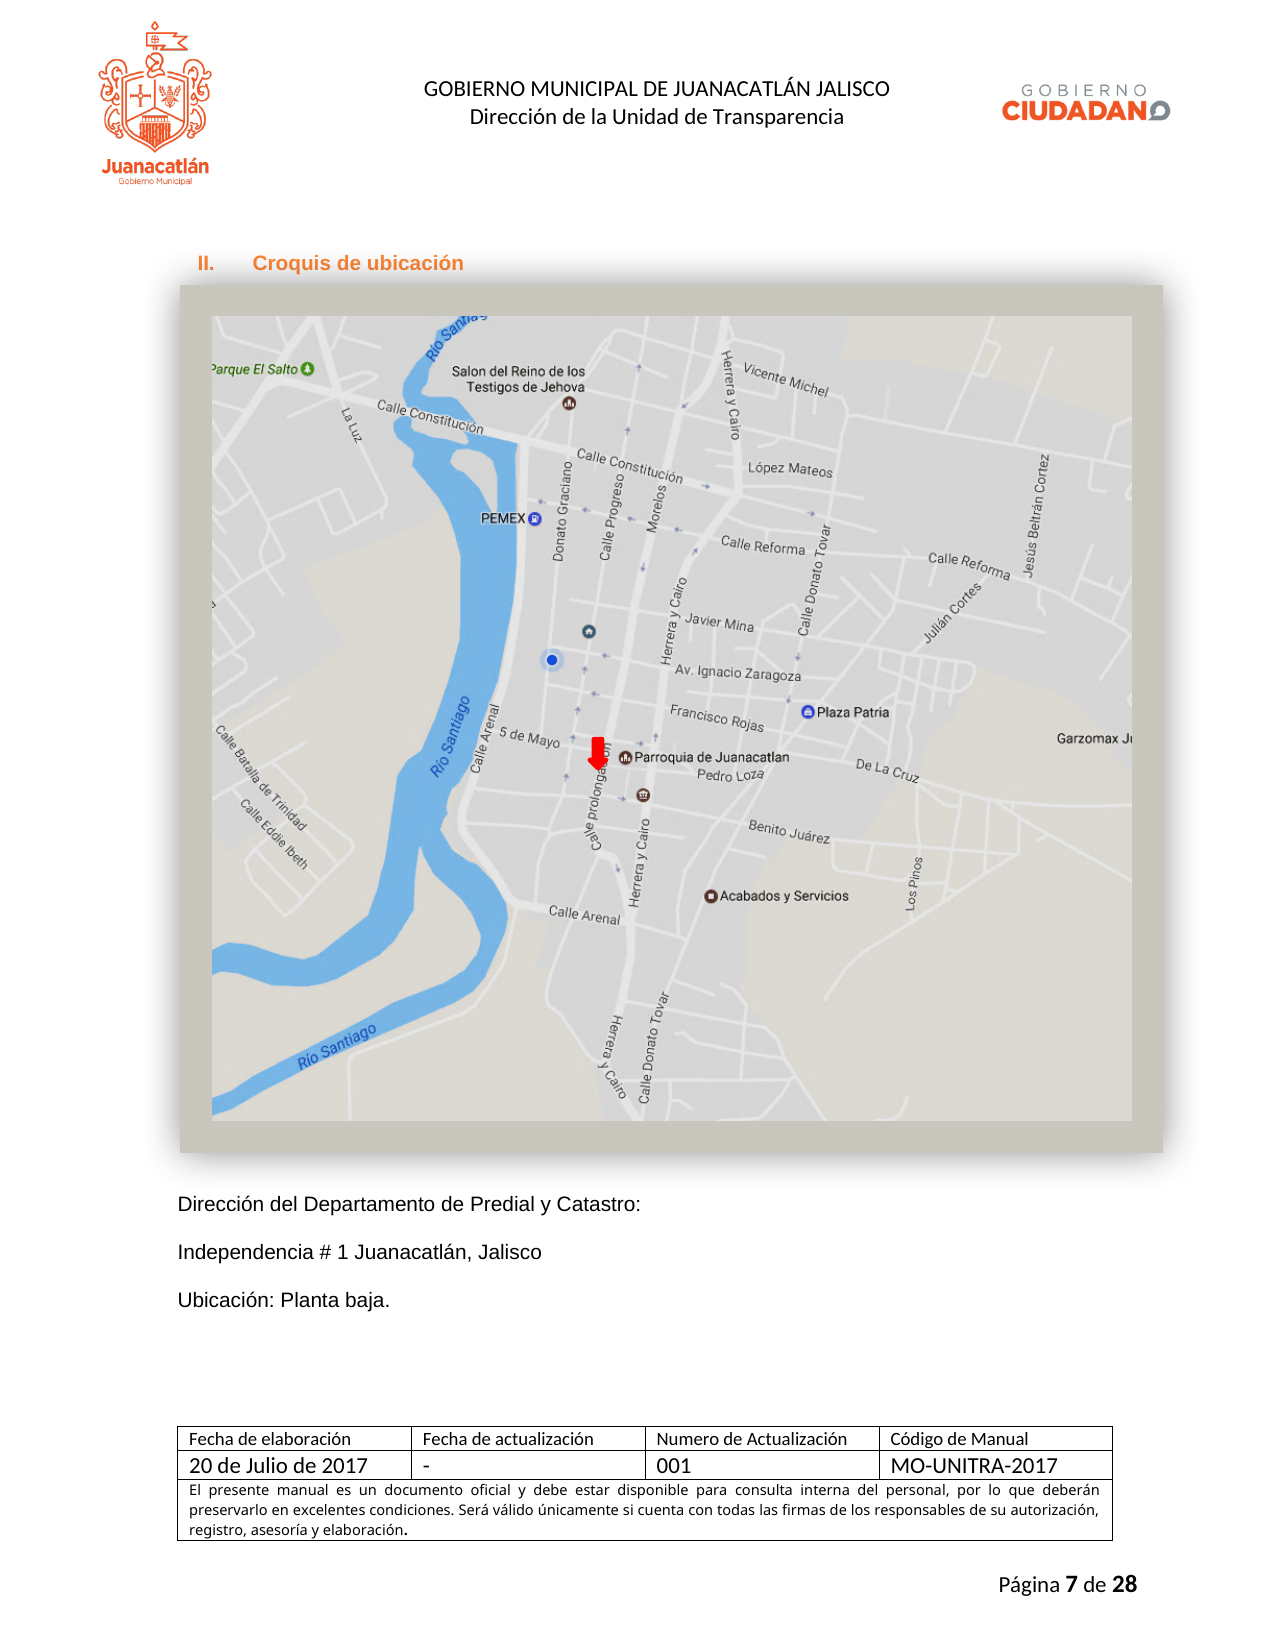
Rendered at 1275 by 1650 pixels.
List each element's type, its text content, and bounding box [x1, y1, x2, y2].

picture [212, 316, 1132, 1121]
text Ubicación: Planta baja. [133, 1288, 1137, 1312]
picture [995, 66, 1178, 143]
text Dirección del Departamento de Predial y Catastro: [177, 1191, 1137, 1215]
picture [60, 12, 242, 202]
text Independencia # 1 Juanacatlán, Jalisco [177, 1240, 1137, 1264]
